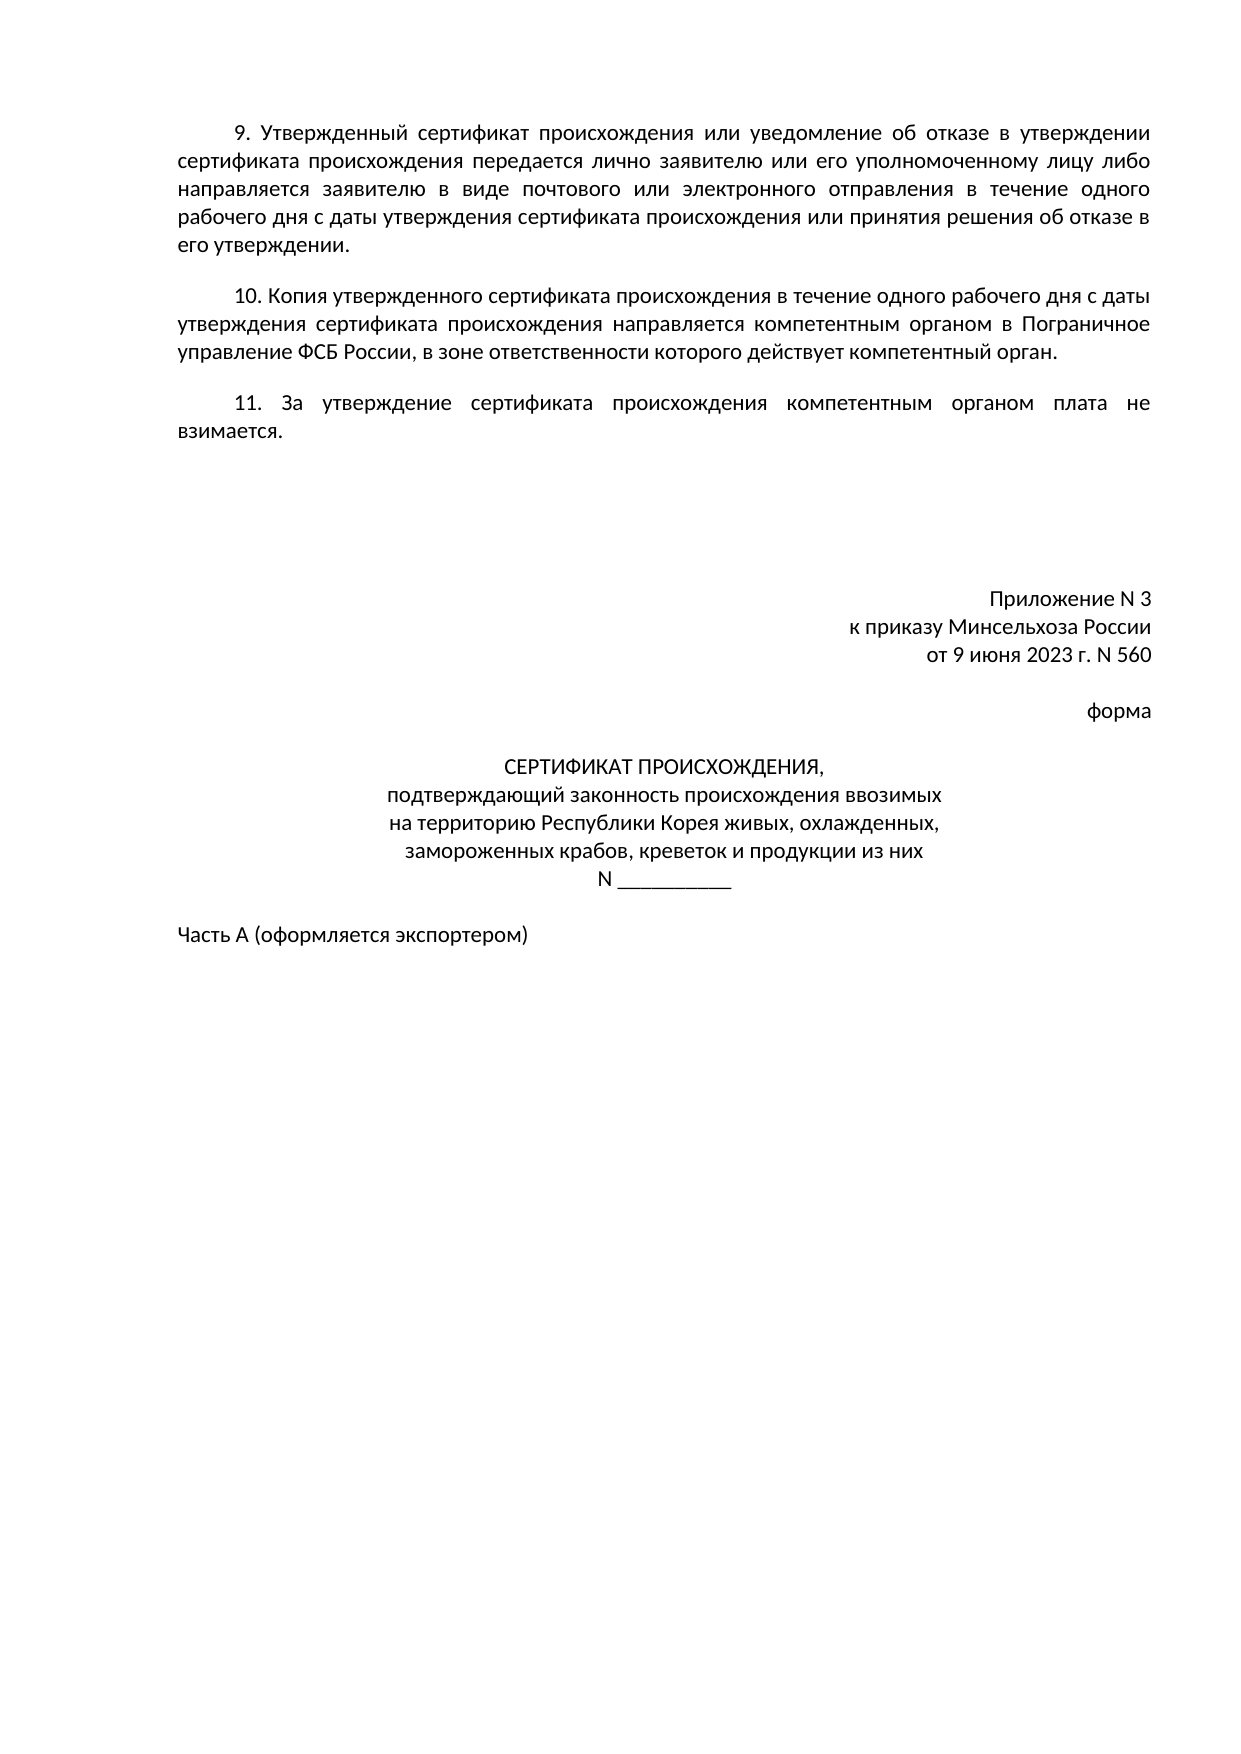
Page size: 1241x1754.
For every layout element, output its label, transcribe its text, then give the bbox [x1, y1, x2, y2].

text 9. Утвержденный сертификат происхождения или уведомление об отказе в утверждении сертификата происхождения передается лично заявителю или его уполномоченному лицу либо направляется заявителю в виде почтового или электронного отправления в течение одного рабочего дня с даты утверждения сертификата происхождения или принятия решения об отказе в его утверждении. [177, 118, 1152, 258]
text СЕРТИФИКАТ ПРОИСХОЖДЕНИЯ, [177, 752, 1152, 780]
text 11. За утверждение сертификата происхождения компетентным органом плата не взимается. [177, 388, 1152, 444]
text N __________ [177, 864, 1152, 892]
text подтверждающий законность происхождения ввозимых [177, 780, 1152, 808]
text к приказу Минсельхоза России [177, 612, 1152, 640]
text на территорию Республики Корея живых, охлажденных, [177, 808, 1152, 836]
text от 9 июня 2023 г. N 560 [177, 640, 1152, 668]
text Часть А (оформляется экспортером) [177, 921, 1152, 948]
text 10. Копия утвержденного сертификата происхождения в течение одного рабочего дня с даты утверждения сертификата происхождения направляется компетентным органом в Пограничное управление ФСБ России, в зоне ответственности которого действует компетентный орган. [177, 281, 1152, 365]
text замороженных крабов, креветок и продукции из них [177, 836, 1152, 864]
text Приложение N 3 [177, 584, 1152, 612]
text форма [177, 696, 1152, 724]
